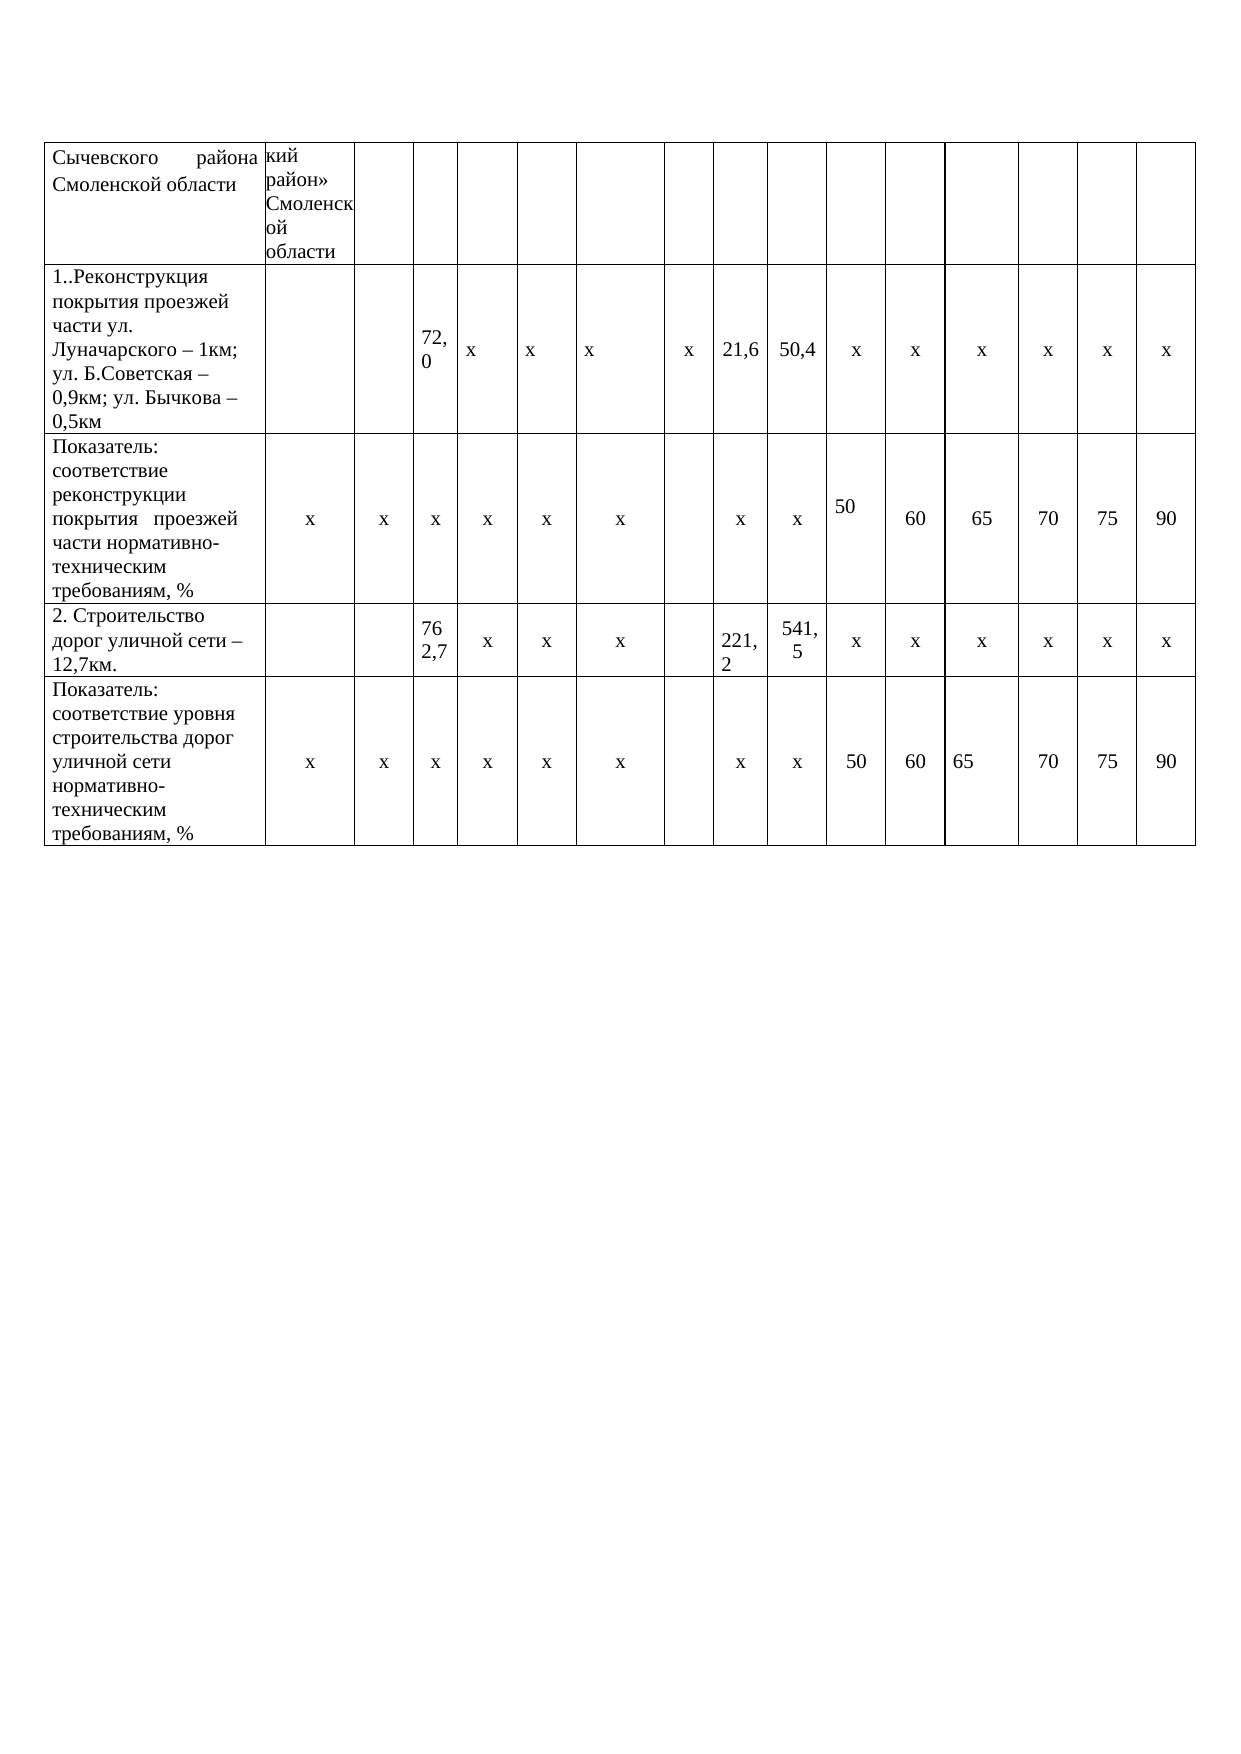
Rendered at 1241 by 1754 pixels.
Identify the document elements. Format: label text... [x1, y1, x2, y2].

table_cell 75 [1078, 434, 1136, 602]
table_cell x [1019, 604, 1077, 676]
table_cell х [714, 434, 767, 602]
table_cell х [458, 434, 517, 602]
table_cell 60 [886, 677, 944, 845]
table_cell Показатель: соответствие реконструкции покрытия проезжей части нормативно-техническим требованиям, % [45, 434, 265, 602]
table_cell х [886, 265, 944, 433]
table_cell х [355, 677, 413, 845]
table_cell x [458, 143, 517, 263]
table_cell x [518, 265, 576, 433]
table_cell x [518, 143, 576, 263]
table_cell 50 [827, 434, 885, 602]
table_cell х [946, 265, 1018, 433]
table_cell 65 [946, 434, 1018, 602]
table_cell [665, 604, 713, 676]
table_cell x [458, 265, 517, 433]
table_cell 2. Строительство дорог уличной сети – 12,7км. [45, 604, 265, 676]
table_cell x [768, 434, 826, 602]
table_cell 75 [1078, 677, 1136, 845]
table_cell [665, 677, 713, 845]
table_cell 50 [827, 677, 885, 845]
table_cell x [518, 677, 576, 845]
table_cell [355, 265, 413, 433]
table_cell 541,5 [768, 604, 826, 676]
table_cell х [827, 265, 885, 433]
table_cell x [1137, 604, 1195, 676]
table_cell x [946, 143, 1018, 263]
table_cell x [768, 677, 826, 845]
table_cell х [665, 265, 713, 433]
table_cell х [827, 604, 885, 676]
table_cell х [266, 677, 354, 845]
table_cell х [714, 677, 767, 845]
table_cell 72,0 [414, 265, 457, 433]
table_cell x [518, 604, 576, 676]
table_cell х [355, 434, 413, 602]
table_cell х [518, 434, 576, 602]
table_cell х [577, 434, 664, 602]
table_cell х [266, 434, 354, 602]
table_cell x [714, 143, 767, 263]
table_cell х [414, 434, 457, 602]
table_cell x [1019, 143, 1077, 263]
table_cell x [827, 143, 885, 263]
table_cell 90 [1137, 677, 1195, 845]
table_cell x [1078, 143, 1136, 263]
table_cell 762,7 [414, 604, 457, 676]
table_cell 50,4 [768, 265, 826, 433]
table_cell x [886, 143, 944, 263]
table_cell x [1137, 143, 1195, 263]
table_cell [266, 265, 354, 433]
table_cell 1..Реконструкция покрытия проезжей части ул. Луначарского – 1км; ул. Б.Советская – 0,9км; ул. Бычкова – 0,5км [45, 265, 265, 433]
table_cell x [577, 604, 664, 676]
table_cell х [886, 604, 944, 676]
table_cell [266, 604, 354, 676]
table_cell х [458, 677, 517, 845]
table_cell x [577, 143, 664, 263]
table_cell x [1078, 604, 1136, 676]
table_cell x [1078, 265, 1136, 433]
table_cell 21,6 [714, 265, 767, 433]
table_cell x [414, 143, 457, 263]
table_cell 70 [1019, 677, 1077, 845]
table_cell х [577, 677, 664, 845]
table_cell Показатель: соответствие уровня строительства дорог уличной сети нормативно-техническим требованиям, % [45, 677, 265, 845]
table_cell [266, 143, 354, 263]
table_cell x [577, 265, 664, 433]
table_cell [665, 143, 713, 263]
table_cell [45, 143, 265, 263]
table_cell 65 [946, 677, 1018, 845]
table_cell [355, 143, 413, 263]
table_cell 221,2 [714, 604, 767, 676]
table_cell 70 [1019, 434, 1077, 602]
table_cell х [946, 604, 1018, 676]
table_cell [355, 604, 413, 676]
table_cell 60 [886, 434, 944, 602]
table_cell x [1019, 265, 1077, 433]
table_cell x [458, 604, 517, 676]
table_cell [665, 434, 713, 602]
table_cell х [414, 677, 457, 845]
table_cell 90 [1137, 434, 1195, 602]
table_cell x [768, 143, 826, 263]
table_cell x [1137, 265, 1195, 433]
